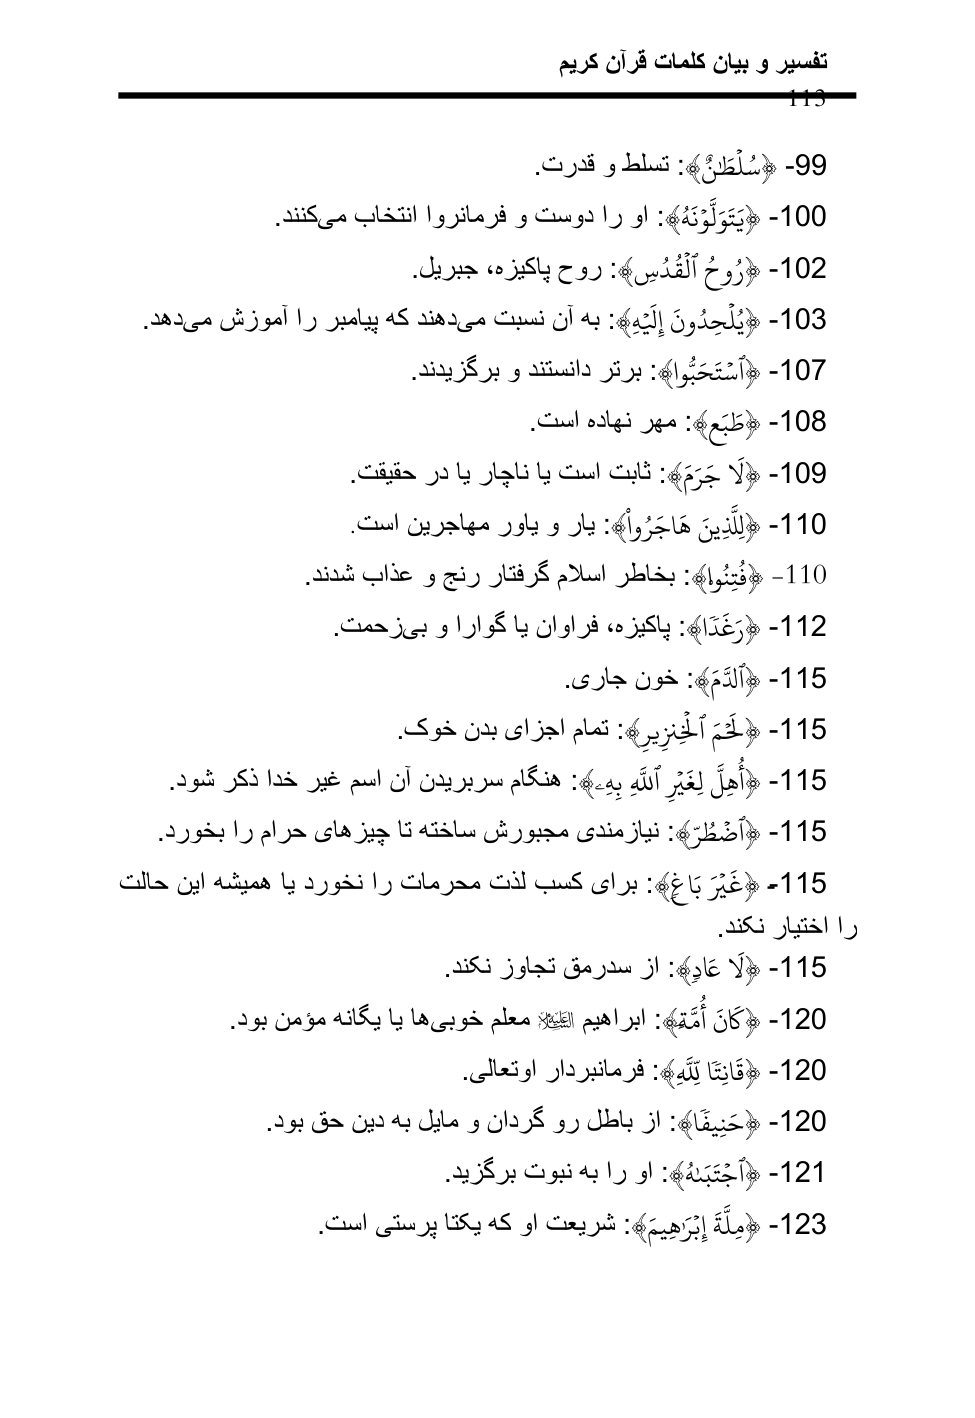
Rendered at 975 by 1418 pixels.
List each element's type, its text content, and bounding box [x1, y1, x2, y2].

text 109- ﴿لَا جَرَمَ﴾: ثابت است یا ناچار یا در حقیقت. [118, 449, 857, 500]
text 115- ﴿ٱلدَّمَ﴾: خون جاری. [118, 654, 857, 705]
text 112- ﴿رَغَدٗا﴾: پاکیزه، فراوان یا گوارا و بی‌زحمت. [118, 603, 857, 654]
text 121- ﴿ٱجۡتَبَىٰهُ﴾: او را به نبوت برگزید. [118, 1149, 857, 1200]
text 103- ﴿يُلۡحِدُونَ إِلَيۡهِ﴾: به آن نسبت می‌دهند که پیامبر را آموزش می‌دهد. [118, 295, 857, 346]
text 115- ﴿لَا عَادٖ﴾: از سدرمق تجاوز نکند. [118, 944, 857, 995]
text 120- ﴿قَانِتٗا لِّلَّهِ﴾: فرمانبردار اوتعالی. [118, 1046, 857, 1097]
text 110- ﴿فُتِنُواْ﴾: بخاطر اسلام گرفتار رنج و عذاب شدند. [118, 551, 857, 603]
text 99- ﴿سُلۡطَٰنٌ﴾: تسلط و قدرت. [118, 141, 857, 193]
text 115- ﴿ٱضۡطُرّ﴾: نیازمندی مجبورش ساخته تا چیزهای حرام را بخورد. [118, 808, 857, 859]
text 108- ﴿طَبَع﴾: مهر نهاده است. [118, 398, 857, 449]
text 115- ﴿غَيۡرَ بَاغٖ﴾: برای کسب لذت محرمات را نخورد یا همیشه این حالت را اختیار نکند. [118, 859, 857, 944]
text 115- ﴿لَحۡمَ ٱلۡخِنزِيرِ﴾: تمام اجزای بدن خوک. [118, 705, 857, 756]
text 115- ﴿أُهِلَّ لِغَيۡرِ ٱللَّهِ بِهِۦ﴾: هنگام سربریدن آن اسم غیر خدا ذکر شود. [118, 756, 857, 808]
text 102- ﴿رُوحُ ٱلۡقُدُسِ﴾: روح پاکیزه، جبریل. [118, 244, 857, 295]
text 110- ﴿لِلَّذِينَ هَاجَرُواْ﴾: یار و یاور مهاجرین است. [118, 500, 857, 551]
text 100- ﴿يَتَوَلَّوۡنَهُ﴾: او را دوست و فرمانروا انتخاب می‌کنند. [118, 193, 857, 244]
text 120- ﴿كَانَ أُمَّةٗ﴾: ابراهیم ÷ معلم خوبی‌ها یا یگانه مؤمن بود. [118, 995, 857, 1046]
text 107- ﴿ٱسۡتَحَبُّوا﴾: برتر دانستند و برگزیدند. [118, 346, 857, 398]
text 123- ﴿مِلَّةَ إِبۡرَٰهِيمَ﴾: شریعت او که یکتا پرستی است. [118, 1200, 857, 1251]
text 120- ﴿حَنِيفٗا﴾: از باطل رو گردان و مایل به دین حق بود. [118, 1097, 857, 1149]
